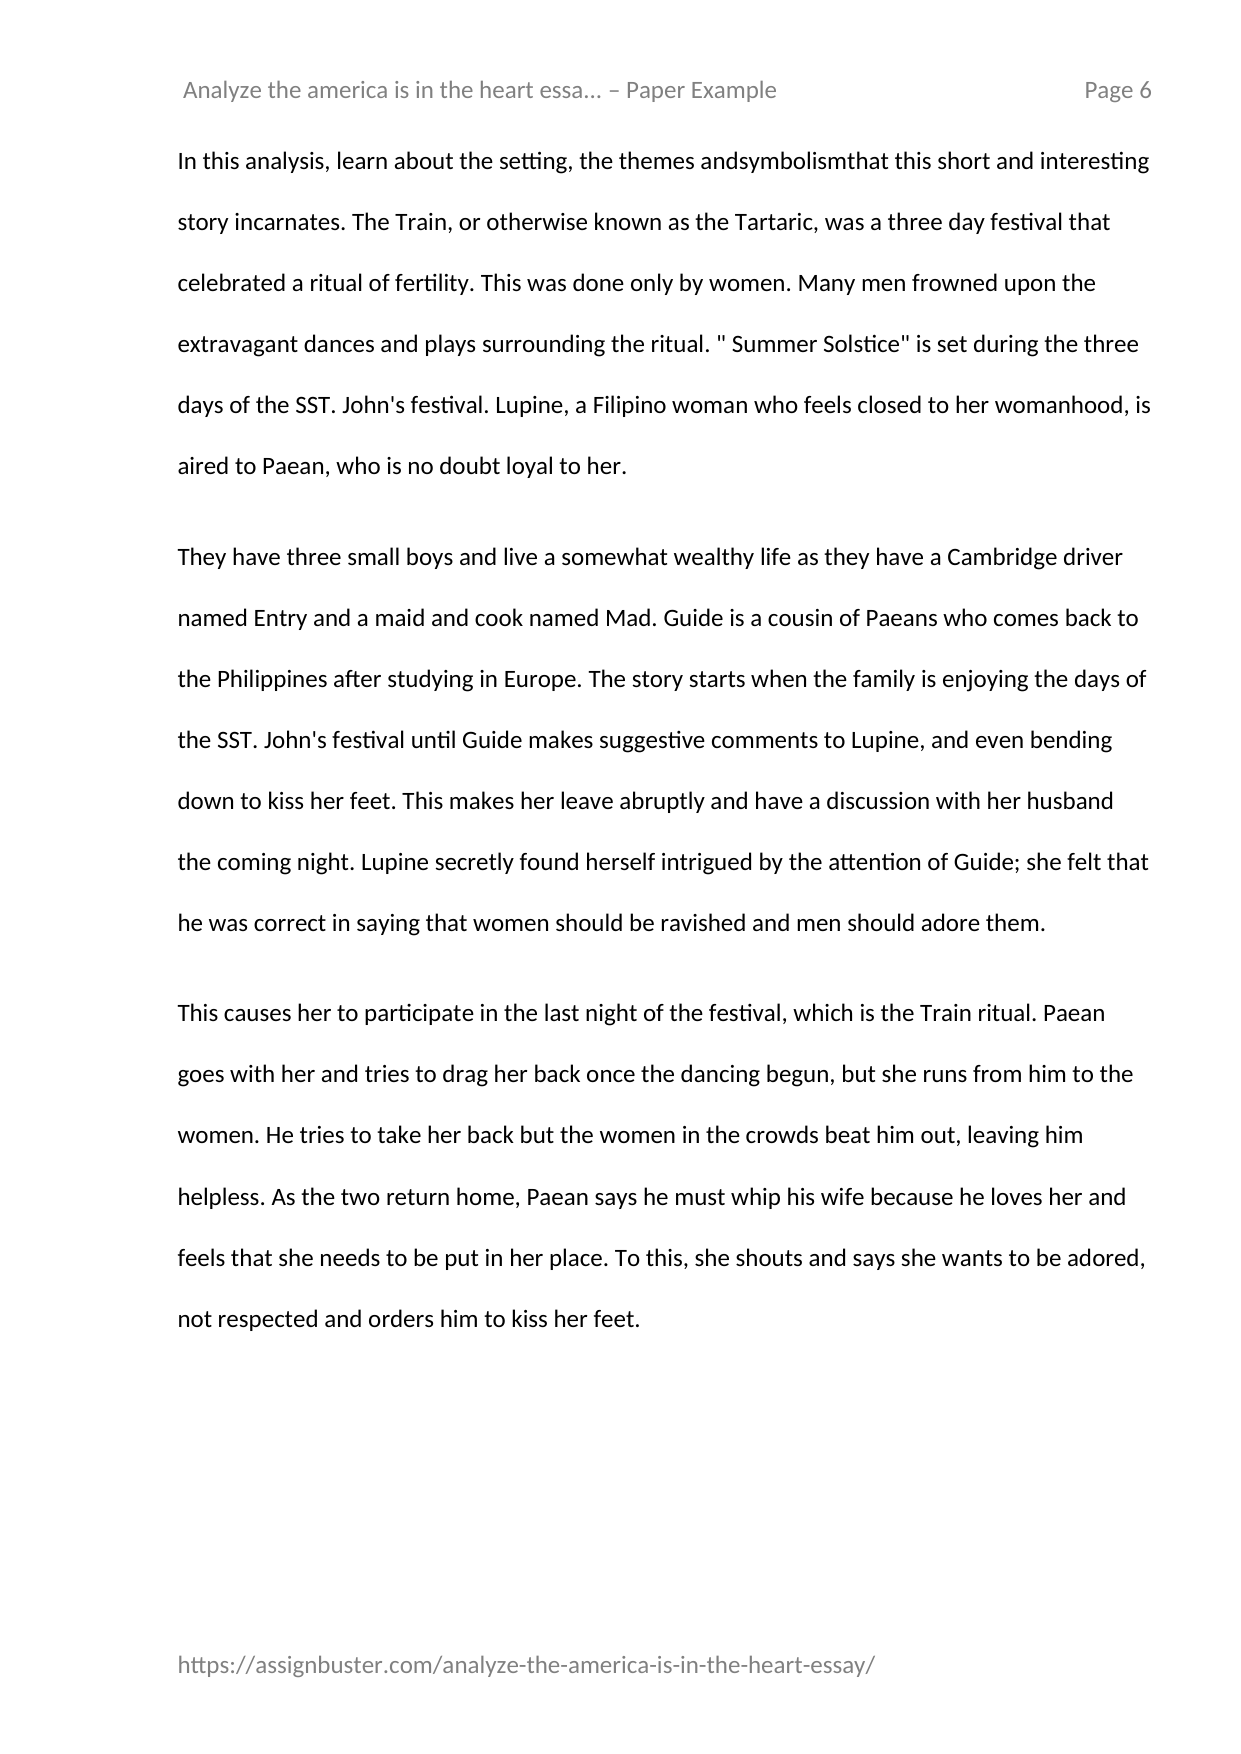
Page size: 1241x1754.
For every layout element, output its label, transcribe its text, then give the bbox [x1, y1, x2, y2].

text In this analysis, learn about the setting, the themes andsymbolismthat this short and interesting story incarnates. The Train, or otherwise known as the Tartaric, was a three day festival that celebrated a ritual of fertility. This was done only by women. Many men frowned upon the extravagant dances and plays surrounding the ritual. " Summer Solstice" is set during the three days of the SST. John's festival. Lupine, a Filipino woman who feels closed to her womanhood, is aired to Paean, who is no doubt loyal to her. [177, 145, 1152, 481]
text This causes her to participate in the last night of the festival, which is the Train ritual. Paean goes with her and tries to drag her back once the dancing begun, but she runs from him to the women. He tries to take her back but the women in the crowds beat him out, leaving him helpless. As the two return home, Paean says he must whip his wife because he loves her and feels that she needs to be put in her place. To this, she shouts and says she wants to be adored, not respected and orders him to kiss her feet. [177, 997, 1152, 1333]
text They have three small boys and live a somewhat wealthy life as they have a Cambridge driver named Entry and a maid and cook named Mad. Guide is a cousin of Paeans who comes back to the Philippines after studying in Europe. The story starts when the family is enjoying the days of the SST. John's festival until Guide makes suggestive comments to Lupine, and even bending down to kiss her feet. This makes her leave abruptly and have a discussion with her husband the coming night. Lupine secretly found herself intrigued by the attention of Guide; she felt that he was correct in saying that women should be ravished and men should adore them. [177, 541, 1152, 937]
